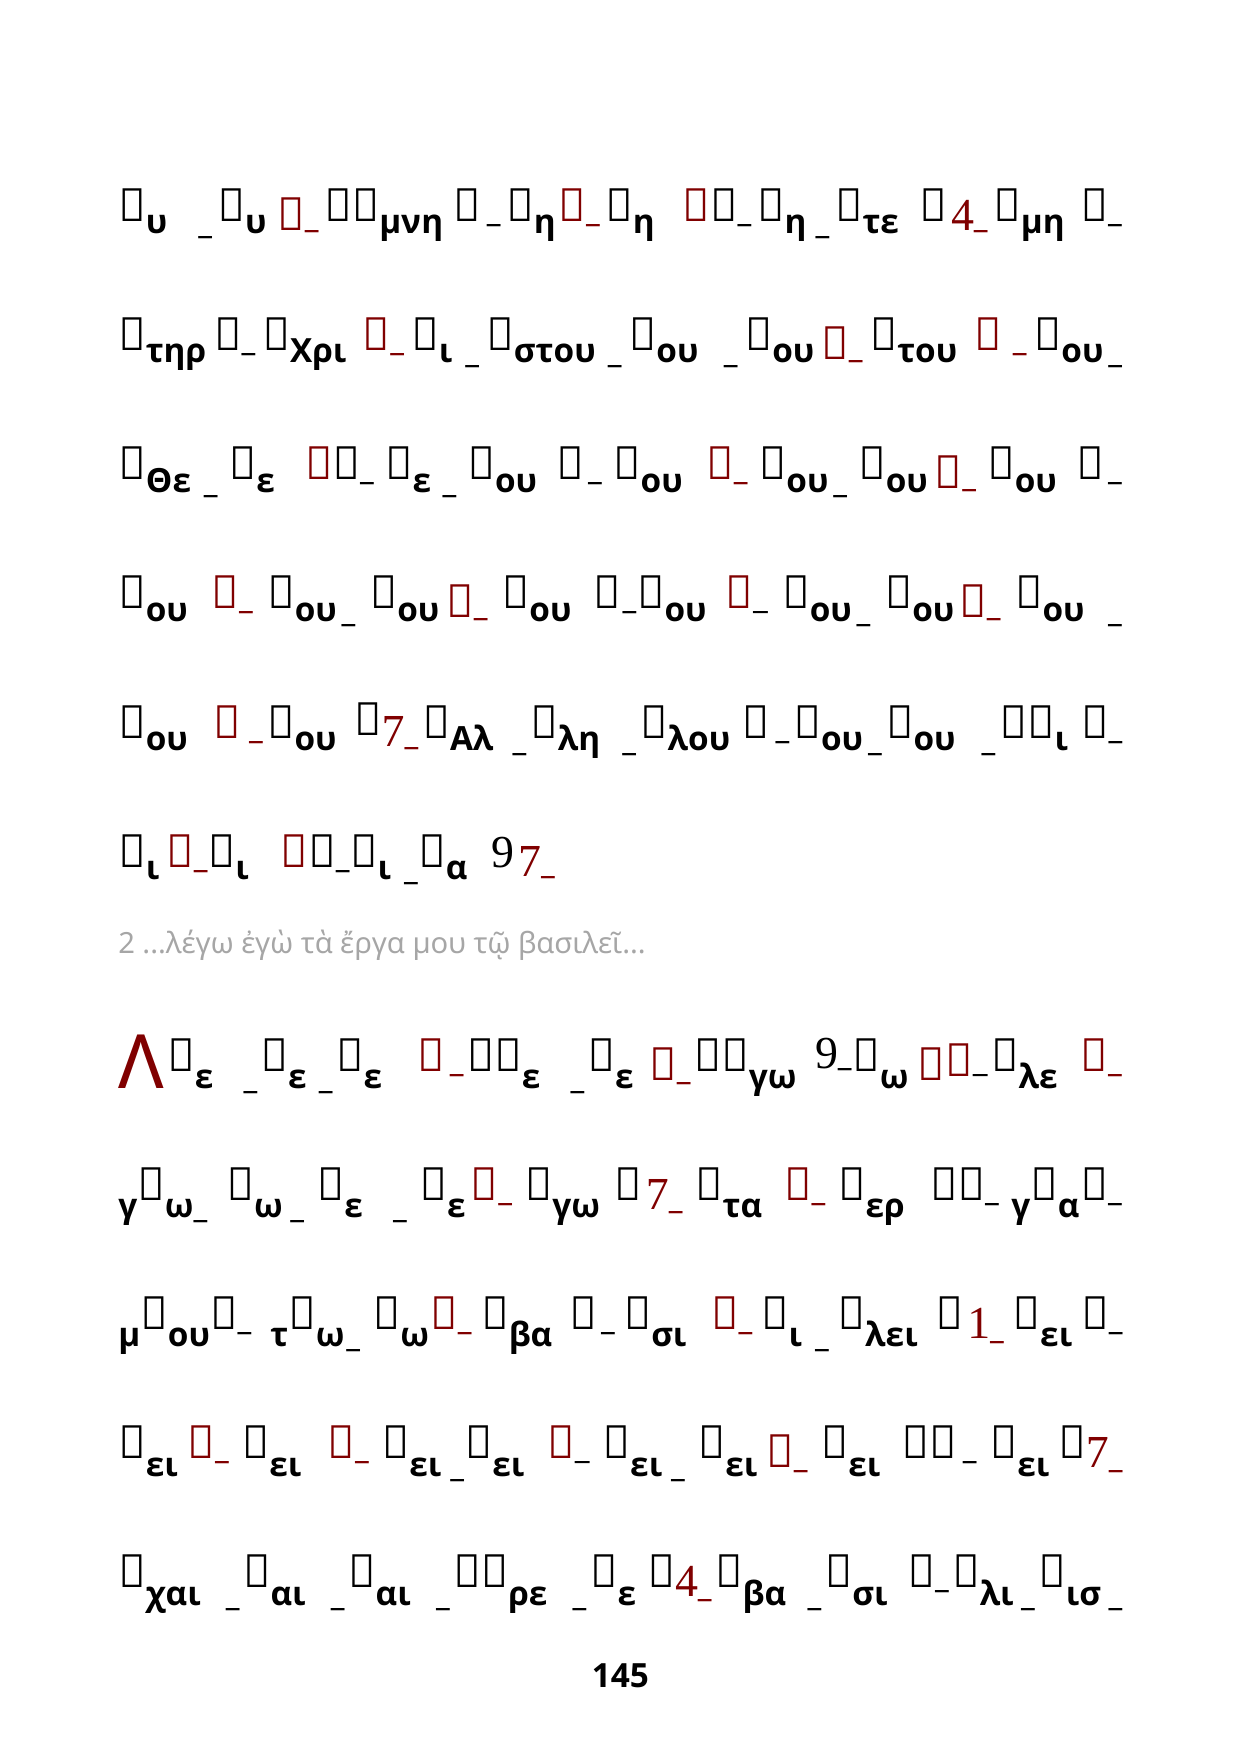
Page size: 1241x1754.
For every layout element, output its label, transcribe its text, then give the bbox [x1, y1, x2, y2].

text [118, 968, 1122, 1614]
text 2 ...λέγω ἐγὼ τὰ ἔργα μου τῷ βασιλεῖ... [118, 922, 1122, 962]
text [118, 118, 1122, 893]
